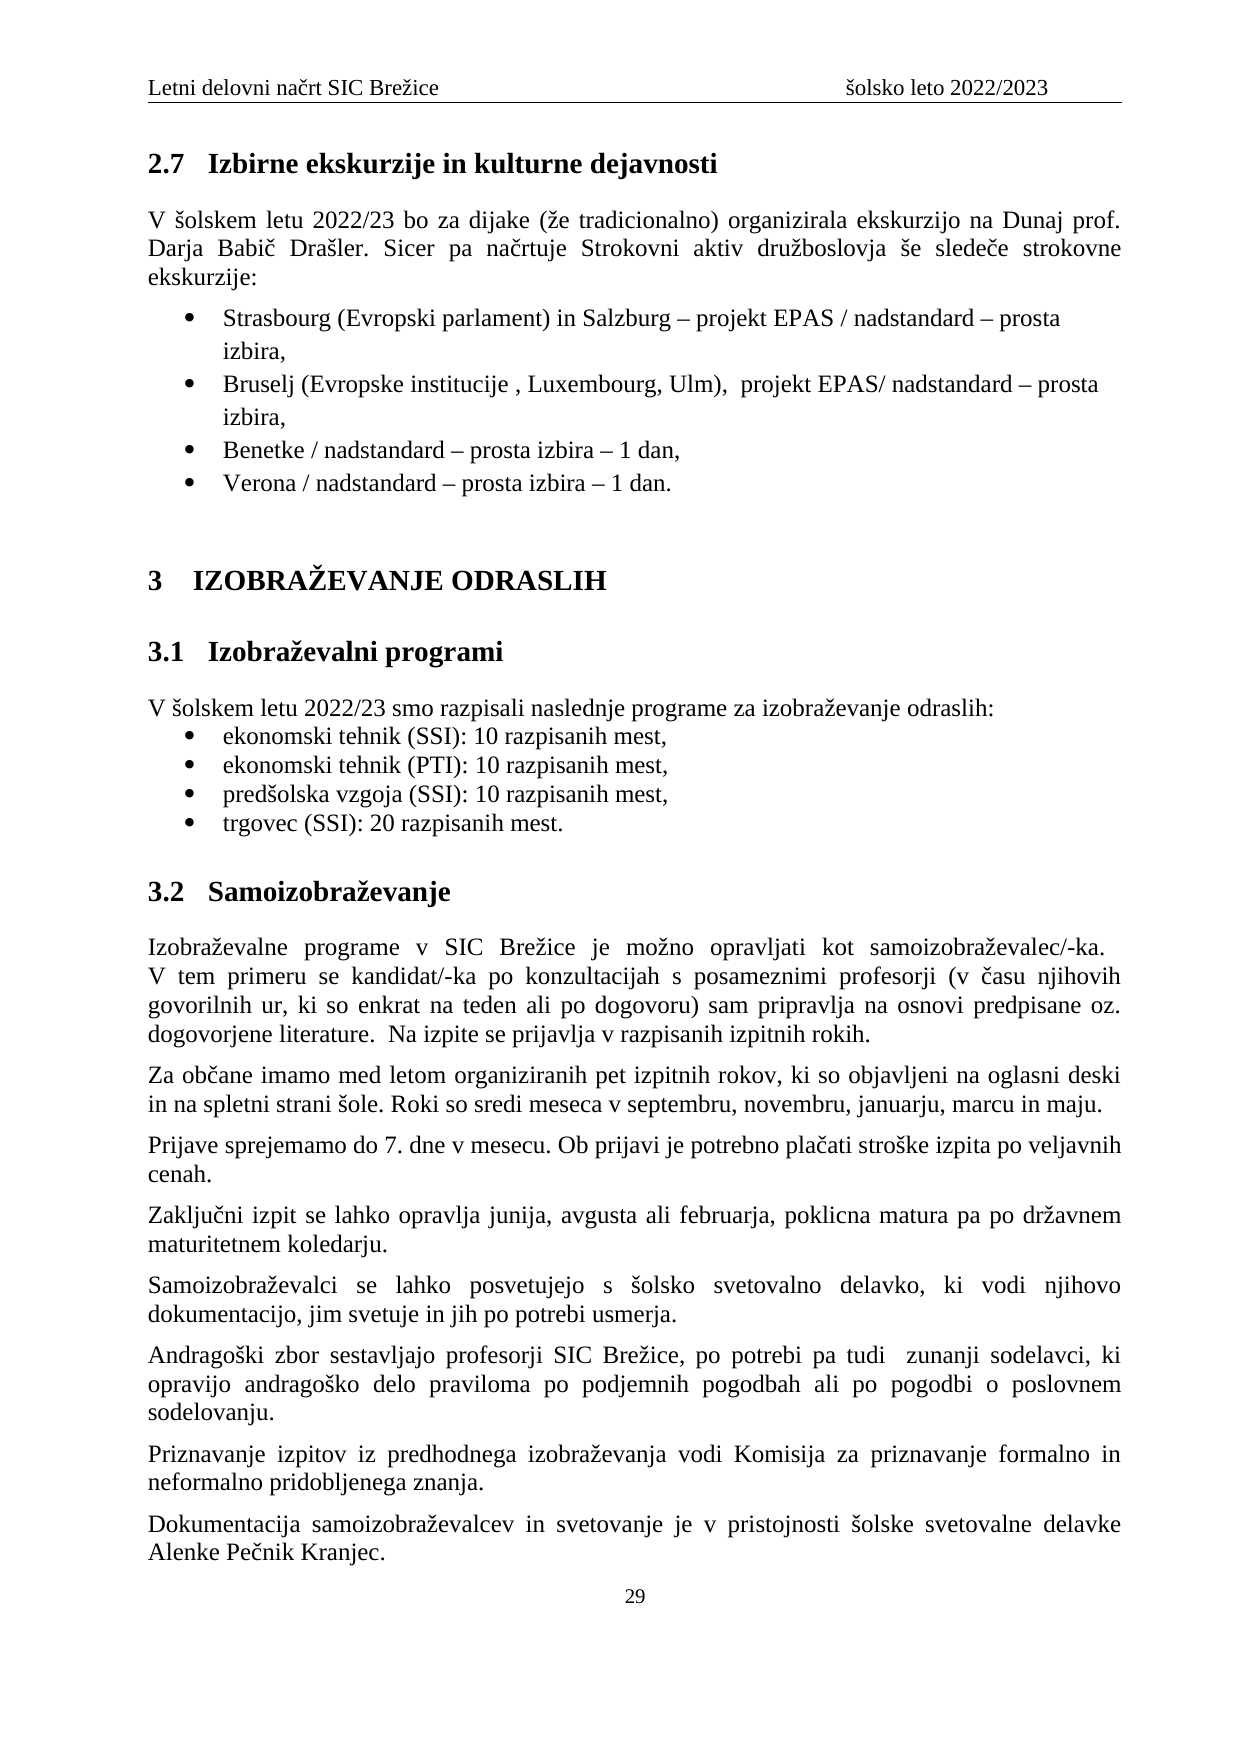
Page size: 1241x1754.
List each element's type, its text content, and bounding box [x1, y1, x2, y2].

subtitle Samoizobraževanje [148, 874, 1122, 907]
text Zaključni izpit se lahko opravlja junija, avgusta ali februarja, poklicna matura pa po državnem maturitetnem koledarju. [148, 1200, 1122, 1257]
subtitle Izbirne ekskurzije in kulturne dejavnosti [148, 146, 1122, 180]
list ekonomski tehnik (SSI): 10 razpisanih mest, [185, 721, 1122, 750]
subtitle Izobraževalni programi [148, 634, 1122, 668]
list Strasbourg (Evropski parlament) in Salzburg – projekt EPAS / nadstandard – prosta izbira, [185, 303, 1122, 365]
text Prijave sprejemamo do 7. dne v mesecu. Ob prijavi je potrebno plačati stroške izpita po veljavnih cenah. [148, 1130, 1122, 1187]
text Izobraževalne programe v SIC Brežice je možno opravljati kot samoizobraževalec/-ka. V tem primeru se kandidat/-ka po konzultacijah s posameznimi profesorji (v času njihovih govorilnih ur, ki so enkrat na teden ali po dogovoru) sam pripravlja na osnovi predpisane oz. dogovorjene literature. Na izpite se prijavlja v razpisanih izpitnih rokih. [148, 932, 1122, 1047]
list Bruselj (Evropske institucije , Luxembourg, Ulm), projekt EPAS/ nadstandard – prosta izbira, [185, 369, 1122, 431]
text Samoizobraževalci se lahko posvetujejo s šolsko svetovalno delavko, ki vodi njihovo dokumentacijo, jim svetuje in jih po potrebi usmerja. [148, 1270, 1122, 1327]
list Verona / nadstandard – prosta izbira – 1 dan. [185, 468, 1122, 497]
text V šolskem letu 2022/23 bo za dijake (že tradicionalno) organizirala ekskurzijo na Dunaj prof. Darja Babič Drašler. Sicer pa načrtuje Strokovni aktiv družboslovja še sledeče strokovne ekskurzije: [148, 205, 1122, 291]
list trgovec (SSI): 20 razpisanih mest. [185, 808, 1122, 836]
text V šolskem letu 2022/23 smo razpisali naslednje programe za izobraževanje odraslih: [148, 693, 1122, 721]
list Benetke / nadstandard – prosta izbira – 1 dan, [185, 436, 1122, 464]
subtitle IZOBRAŽEVANJE ODRASLIH [148, 563, 1122, 597]
list ekonomski tehnik (PTI): 10 razpisanih mest, [185, 750, 1122, 779]
text Za občane imamo med letom organiziranih pet izpitnih rokov, ki so objavljeni na oglasni deski in na spletni strani šole. Roki so sredi meseca v septembru, novembru, januarju, marcu in maju. [148, 1060, 1122, 1117]
text Andragoški zbor sestavljajo profesorji SIC Brežice, po potrebi pa tudi zunanji sodelavci, ki opravijo andragoško delo praviloma po podjemnih pogodbah ali po pogodbi o poslovnem sodelovanju. [148, 1340, 1122, 1426]
text Priznavanje izpitov iz predhodnega izobraževanja vodi Komisija za priznavanje formalno in neformalno pridobljenega znanja. [148, 1439, 1122, 1496]
text Dokumentacija samoizobraževalcev in svetovanje je v pristojnosti šolske svetovalne delavke Alenke Pečnik Kranjec. [148, 1509, 1122, 1566]
list predšolska vzgoja (SSI): 10 razpisanih mest, [185, 779, 1122, 808]
